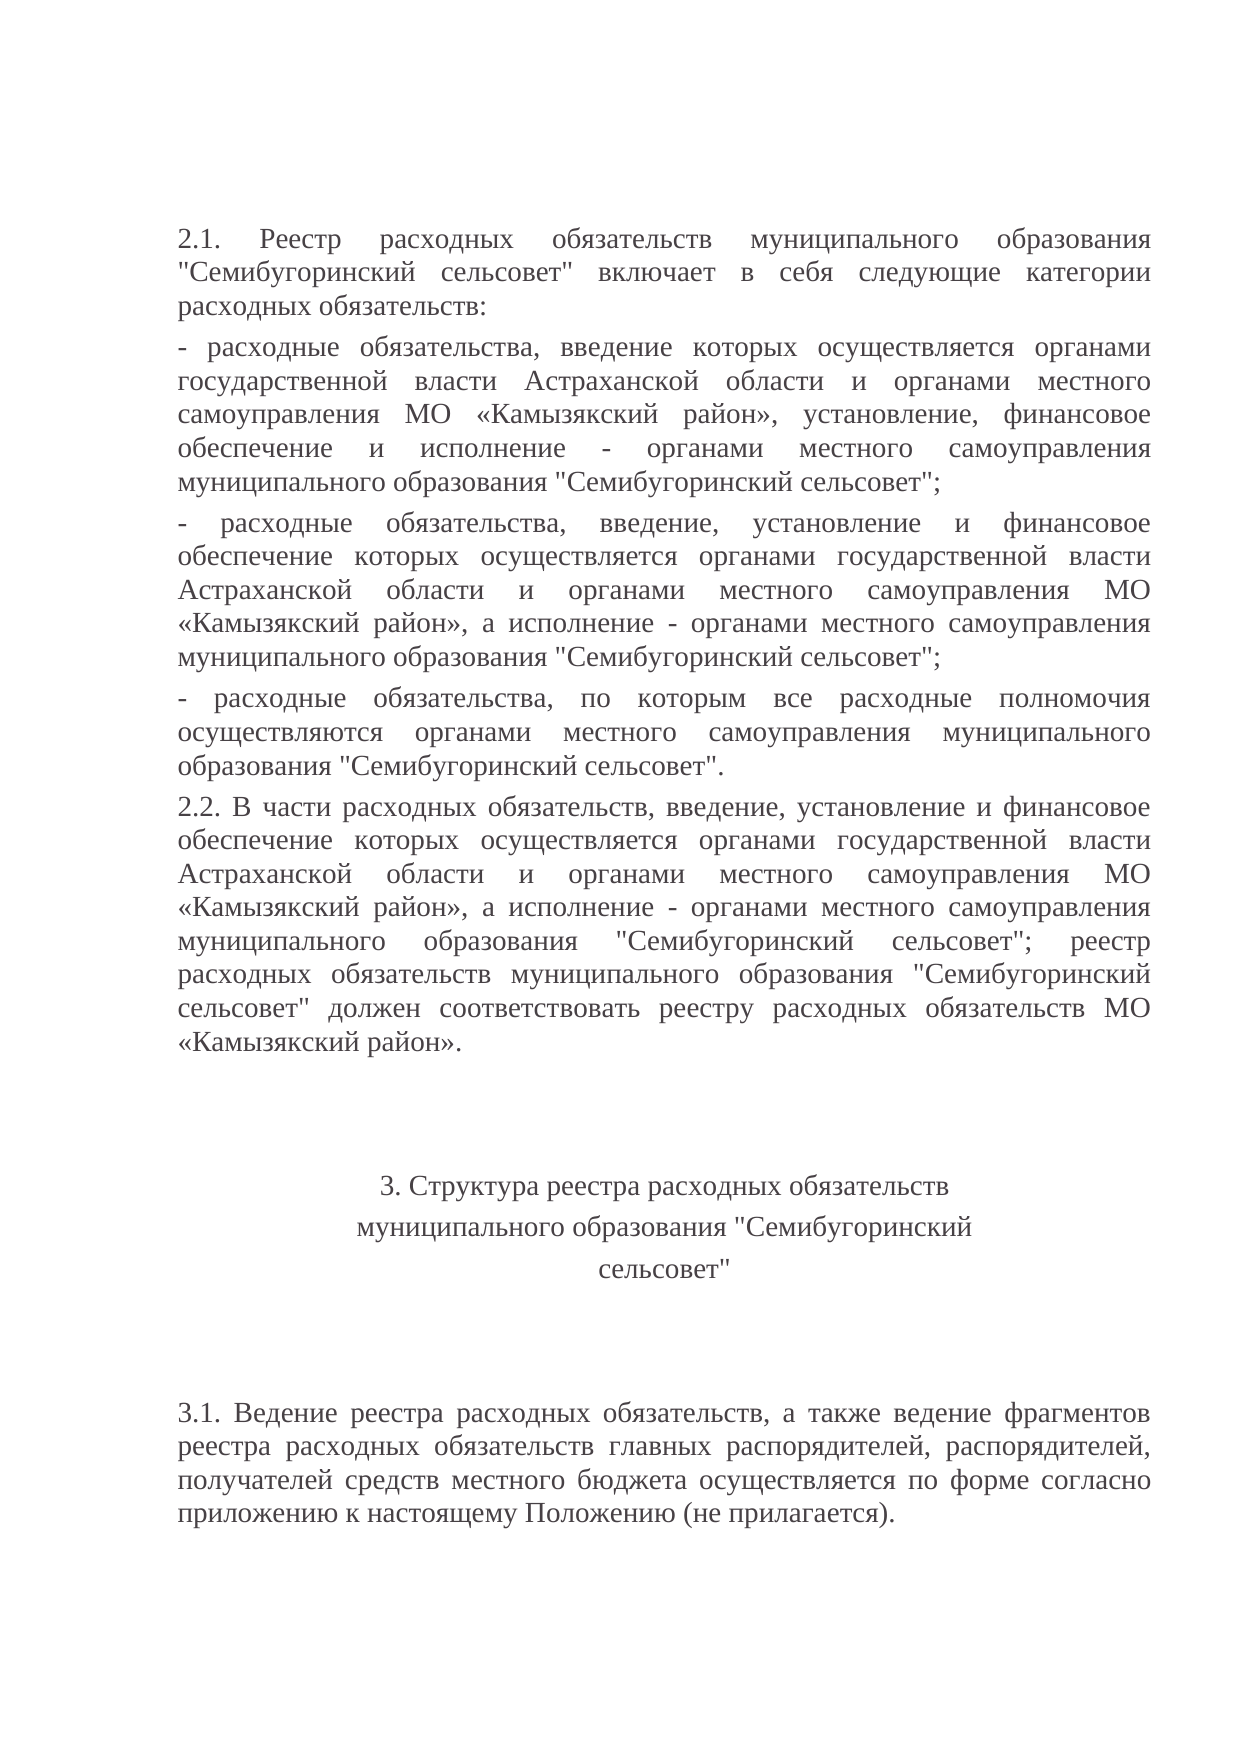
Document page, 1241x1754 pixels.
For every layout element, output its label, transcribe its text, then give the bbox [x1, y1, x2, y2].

text - расходные обязательства, введение, установление и финансовое обеспечение которых осуществляется органами государственной власти Астраханской области и органами местного самоуправления МО «Камызякский район», а исполнение - органами местного самоуправления муниципального образования "Семибугоринский сельсовет"; [177, 505, 1152, 673]
text - расходные обязательства, введение которых осуществляется органами государственной власти Астраханской области и органами местного самоуправления МО «Камызякский район», установление, финансовое обеспечение и исполнение - органами местного самоуправления муниципального образования "Семибугоринский сельсовет"; [177, 329, 1152, 497]
text 3. Структура реестра расходных обязательств [177, 1168, 1152, 1202]
text 2.2. В части расходных обязательств, введение, установление и финансовое обеспечение которых осуществляется органами государственной власти Астраханской области и органами местного самоуправления МО «Камызякский район», а исполнение - органами местного самоуправления муниципального образования "Семибугоринский сельсовет"; реестр расходных обязательств муниципального образования "Семибугоринский сельсовет" должен соответствовать реестру расходных обязательств МО «Камызякский район». [177, 789, 1152, 1057]
text сельсовет" [177, 1251, 1152, 1284]
text 3.1. Ведение реестра расходных обязательств, а также ведение фрагментов реестра расходных обязательств главных распорядителей, распорядителей, получателей средств местного бюджета осуществляется по форме согласно приложению к настоящему Положению (не прилагается). [177, 1395, 1152, 1529]
text муниципального образования "Семибугоринский [177, 1209, 1152, 1243]
text 2.1. Реестр расходных обязательств муниципального образования "Семибугоринский сельсовет" включает в себя следующие категории расходных обязательств: [177, 221, 1152, 322]
text - расходные обязательства, по которым все расходные полномочия осуществляются органами местного самоуправления муниципального образования "Семибугоринский сельсовет". [177, 681, 1152, 781]
